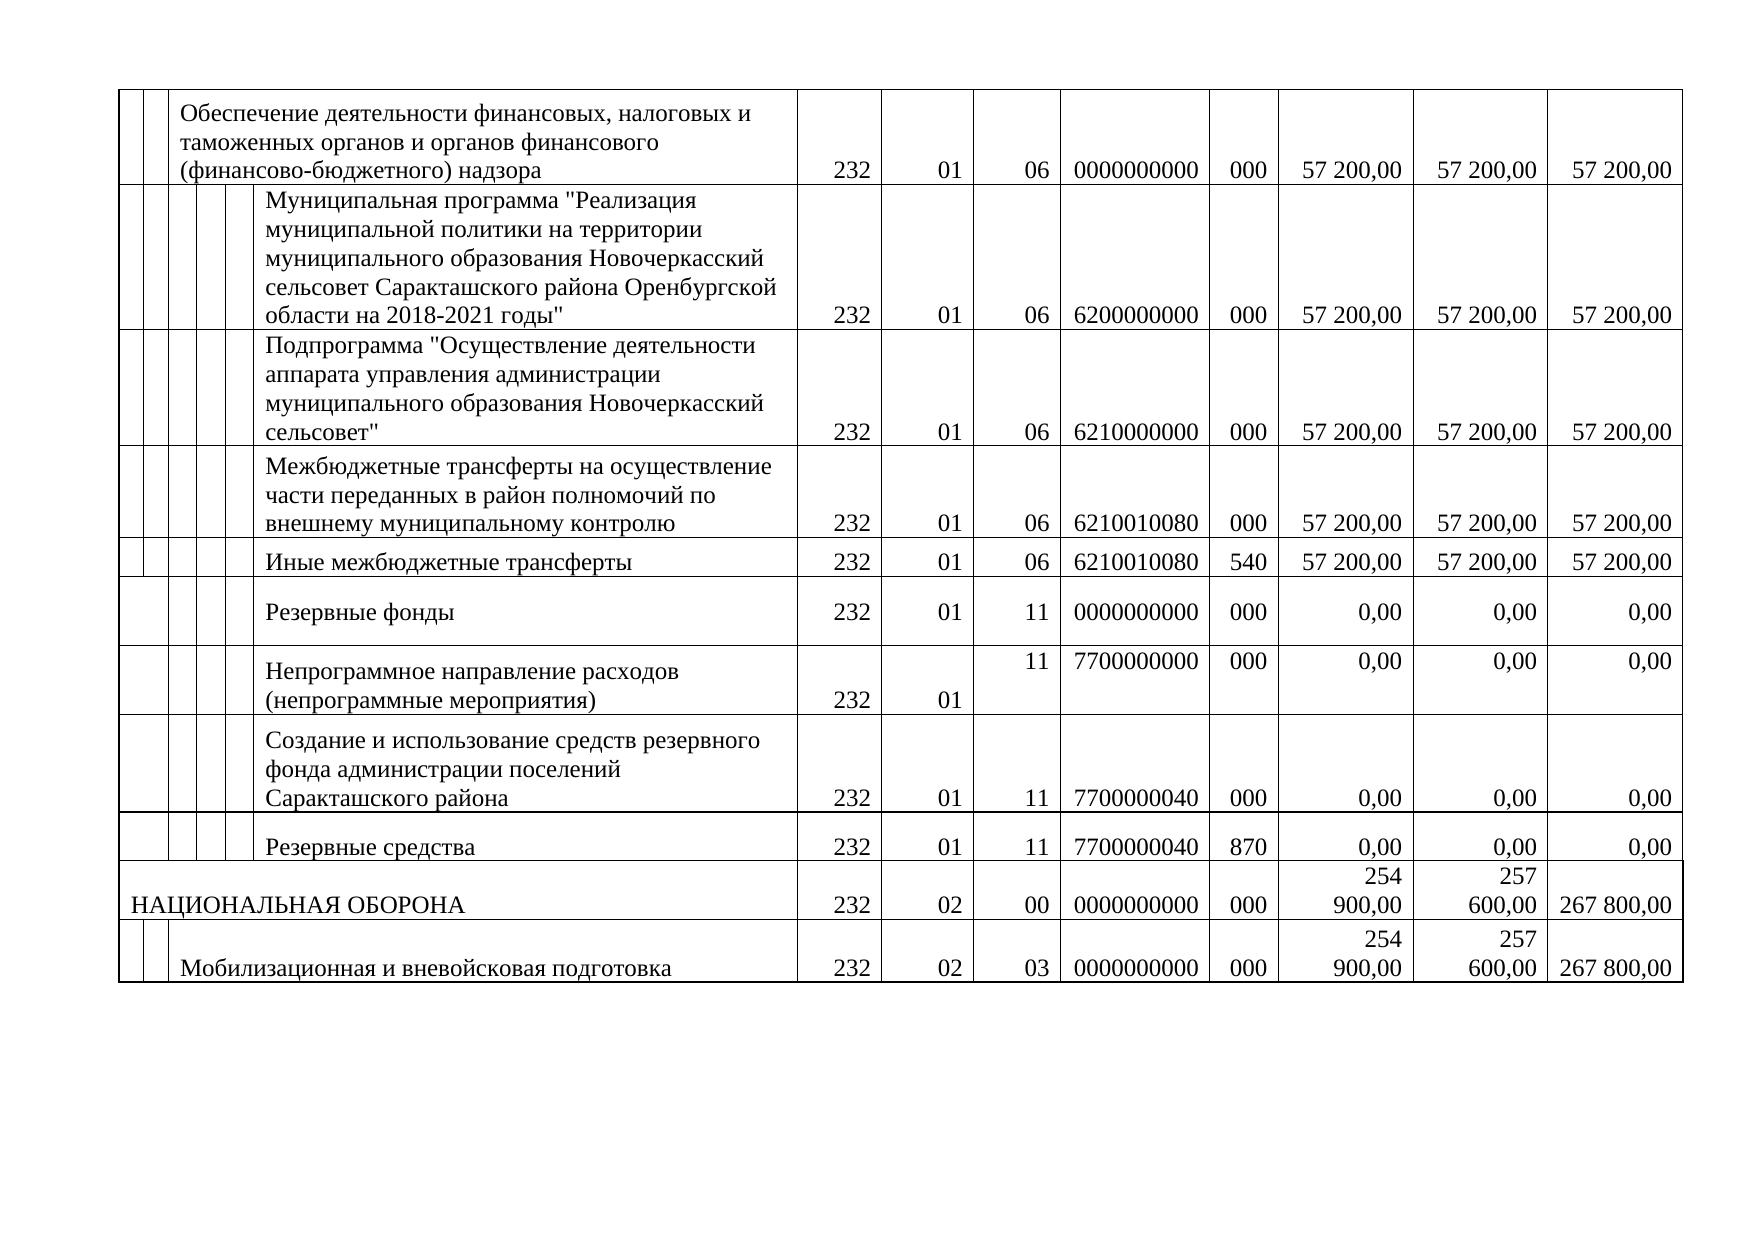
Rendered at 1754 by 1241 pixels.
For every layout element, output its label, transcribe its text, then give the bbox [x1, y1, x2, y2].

table_cell 57 200,00 [1279, 330, 1413, 445]
table_cell 57 200,00 [1548, 90, 1682, 184]
table_cell [120, 185, 143, 329]
table_cell 0,00 [1279, 813, 1413, 860]
table_cell Создание и использование средств резервного фонда администрации поселений Саракташского района [254, 715, 797, 811]
table_cell 57 200,00 [1279, 446, 1413, 537]
table_cell 01 [882, 446, 973, 537]
table_cell 0000000000 [1061, 920, 1209, 981]
table_cell [197, 646, 225, 714]
table_cell [226, 446, 253, 537]
table_cell [120, 577, 144, 645]
table_cell 57 200,00 [1279, 90, 1413, 184]
table_cell 232 [798, 861, 881, 919]
table_cell [226, 185, 253, 329]
table_cell 0,00 [1414, 715, 1547, 811]
table_cell [197, 577, 225, 645]
table_cell 57 200,00 [1548, 185, 1682, 329]
table_cell 232 [798, 577, 881, 645]
table_cell 02 [882, 861, 973, 919]
table_cell 7700000040 [1061, 813, 1209, 860]
table_cell 0,00 [1279, 715, 1413, 811]
table_cell [226, 715, 253, 811]
table_cell 000 [1210, 715, 1278, 811]
table_cell 57 200,00 [1414, 90, 1547, 184]
table_cell [226, 813, 253, 860]
table_cell 000 [1210, 646, 1278, 714]
table_cell [144, 577, 168, 645]
table_cell 01 [882, 185, 973, 329]
table_cell 232 [798, 538, 881, 576]
table_cell 0000000000 [1061, 90, 1209, 184]
table_cell 57 200,00 [1548, 446, 1682, 537]
table_cell 267 800,00 [1548, 861, 1682, 919]
table_cell [226, 538, 253, 576]
table_cell Подпрограмма "Осуществление деятельности аппарата управления администрации муниципального образования Новочеркасский сельсовет" [254, 330, 797, 445]
table_cell 7700000040 [1061, 715, 1209, 811]
table_cell Резервные фонды [254, 577, 797, 645]
table_cell [169, 813, 196, 860]
table_cell 0,00 [1548, 715, 1682, 811]
table_cell [144, 330, 168, 445]
table_cell 000 [1210, 90, 1278, 184]
table_cell Резервные средства [254, 813, 797, 860]
table_cell [144, 646, 168, 714]
table_cell 0,00 [1548, 813, 1682, 860]
table_cell 11 [974, 646, 1060, 714]
table_cell [144, 90, 168, 184]
table_cell [197, 330, 225, 445]
table_cell 257 600,00 [1414, 920, 1547, 981]
table_cell Непрограммное направление расходов (непрограммные мероприятия) [254, 646, 797, 714]
table_cell 00 [974, 861, 1060, 919]
table_cell 06 [974, 185, 1060, 329]
table_cell 232 [798, 715, 881, 811]
table_cell 57 200,00 [1414, 538, 1547, 576]
table_cell [120, 538, 143, 576]
table_cell [144, 813, 168, 860]
table_cell 6200000000 [1061, 185, 1209, 329]
table_cell 0,00 [1414, 813, 1547, 860]
table_cell 06 [974, 90, 1060, 184]
table_cell [197, 715, 225, 811]
table_cell 06 [974, 538, 1060, 576]
table_cell 000 [1210, 861, 1278, 919]
table_cell 57 200,00 [1414, 330, 1547, 445]
table_cell [120, 446, 143, 537]
table_cell 232 [798, 90, 881, 184]
table_cell [197, 813, 225, 860]
table_cell 01 [882, 330, 973, 445]
table_cell 57 200,00 [1279, 538, 1413, 576]
table_cell 57 200,00 [1414, 185, 1547, 329]
table_cell 6210000000 [1061, 330, 1209, 445]
table_cell [120, 330, 143, 445]
table_cell 232 [798, 813, 881, 860]
table_cell Иные межбюджетные трансферты [254, 538, 797, 576]
table_cell [169, 646, 196, 714]
table_cell 01 [882, 538, 973, 576]
table_cell 000 [1210, 185, 1278, 329]
table_cell 11 [974, 813, 1060, 860]
table_cell 0,00 [1548, 577, 1682, 645]
table_cell 254 900,00 [1279, 920, 1413, 981]
table_cell [120, 90, 143, 184]
table_cell 232 [798, 330, 881, 445]
table_cell 000 [1210, 577, 1278, 645]
table_cell 540 [1210, 538, 1278, 576]
table_cell [120, 646, 144, 714]
table_cell 57 200,00 [1279, 185, 1413, 329]
table_cell Муниципальная программа "Реализация муниципальной политики на территории муниципального образования Новочеркасский сельсовет Саракташского района Оренбургской области на 2018-2021 годы" [254, 185, 797, 329]
table_cell 6210010080 [1061, 446, 1209, 537]
table_cell [144, 715, 168, 811]
table_cell Межбюджетные трансферты на осуществление части переданных в район полномочий по внешнему муниципальному контролю [254, 446, 797, 537]
table_cell [169, 330, 196, 445]
table_cell 01 [882, 646, 973, 714]
table_cell [197, 185, 225, 329]
table_cell 01 [882, 577, 973, 645]
table_cell 06 [974, 330, 1060, 445]
table_cell Обеспечение деятельности финансовых, налоговых и таможенных органов и органов финансового (финансово-бюджетного) надзора [169, 90, 797, 184]
table_cell [120, 920, 143, 981]
table_cell 0,00 [1279, 577, 1413, 645]
table_cell [144, 185, 168, 329]
table_cell 03 [974, 920, 1060, 981]
table_cell [197, 446, 225, 537]
table_cell [169, 446, 196, 537]
table_cell 000 [1210, 446, 1278, 537]
table_cell 254 900,00 [1279, 861, 1413, 919]
table_cell 01 [882, 90, 973, 184]
table_cell 6210010080 [1061, 538, 1209, 576]
table_cell 267 800,00 [1548, 920, 1682, 981]
table_cell 7700000000 [1061, 646, 1209, 714]
table_cell [169, 538, 196, 576]
table_cell 11 [974, 715, 1060, 811]
table_cell 257 600,00 [1414, 861, 1547, 919]
table_cell 000 [1210, 920, 1278, 981]
table_cell 57 200,00 [1548, 330, 1682, 445]
table_cell 11 [974, 577, 1060, 645]
table_cell [144, 920, 168, 981]
table_cell 02 [882, 920, 973, 981]
table_cell [226, 577, 253, 645]
table_cell [120, 715, 144, 811]
table_cell 232 [798, 446, 881, 537]
table_cell 57 200,00 [1414, 446, 1547, 537]
table_cell 0,00 [1279, 646, 1413, 714]
table_cell [226, 330, 253, 445]
table_cell [144, 446, 168, 537]
table_cell 232 [798, 646, 881, 714]
table_cell [169, 185, 196, 329]
table_cell 57 200,00 [1548, 538, 1682, 576]
table_cell 0,00 [1548, 646, 1682, 714]
table_cell 0000000000 [1061, 861, 1209, 919]
table_cell 01 [882, 813, 973, 860]
table_cell [169, 577, 196, 645]
table_cell 06 [974, 446, 1060, 537]
table_cell Мобилизационная и вневойсковая подготовка [169, 920, 797, 981]
table_cell [226, 646, 253, 714]
table_cell [169, 715, 196, 811]
table_cell 000 [1210, 330, 1278, 445]
table_cell 01 [882, 715, 973, 811]
table_cell 232 [798, 920, 881, 981]
table_cell 0000000000 [1061, 577, 1209, 645]
table_cell [144, 538, 168, 576]
table_cell 870 [1210, 813, 1278, 860]
table_cell [197, 538, 225, 576]
table_cell 232 [798, 185, 881, 329]
table_cell НАЦИОНАЛЬНАЯ ОБОРОНА [120, 861, 797, 919]
table_cell 0,00 [1414, 646, 1547, 714]
table_cell [120, 813, 144, 860]
table_cell 0,00 [1414, 577, 1547, 645]
